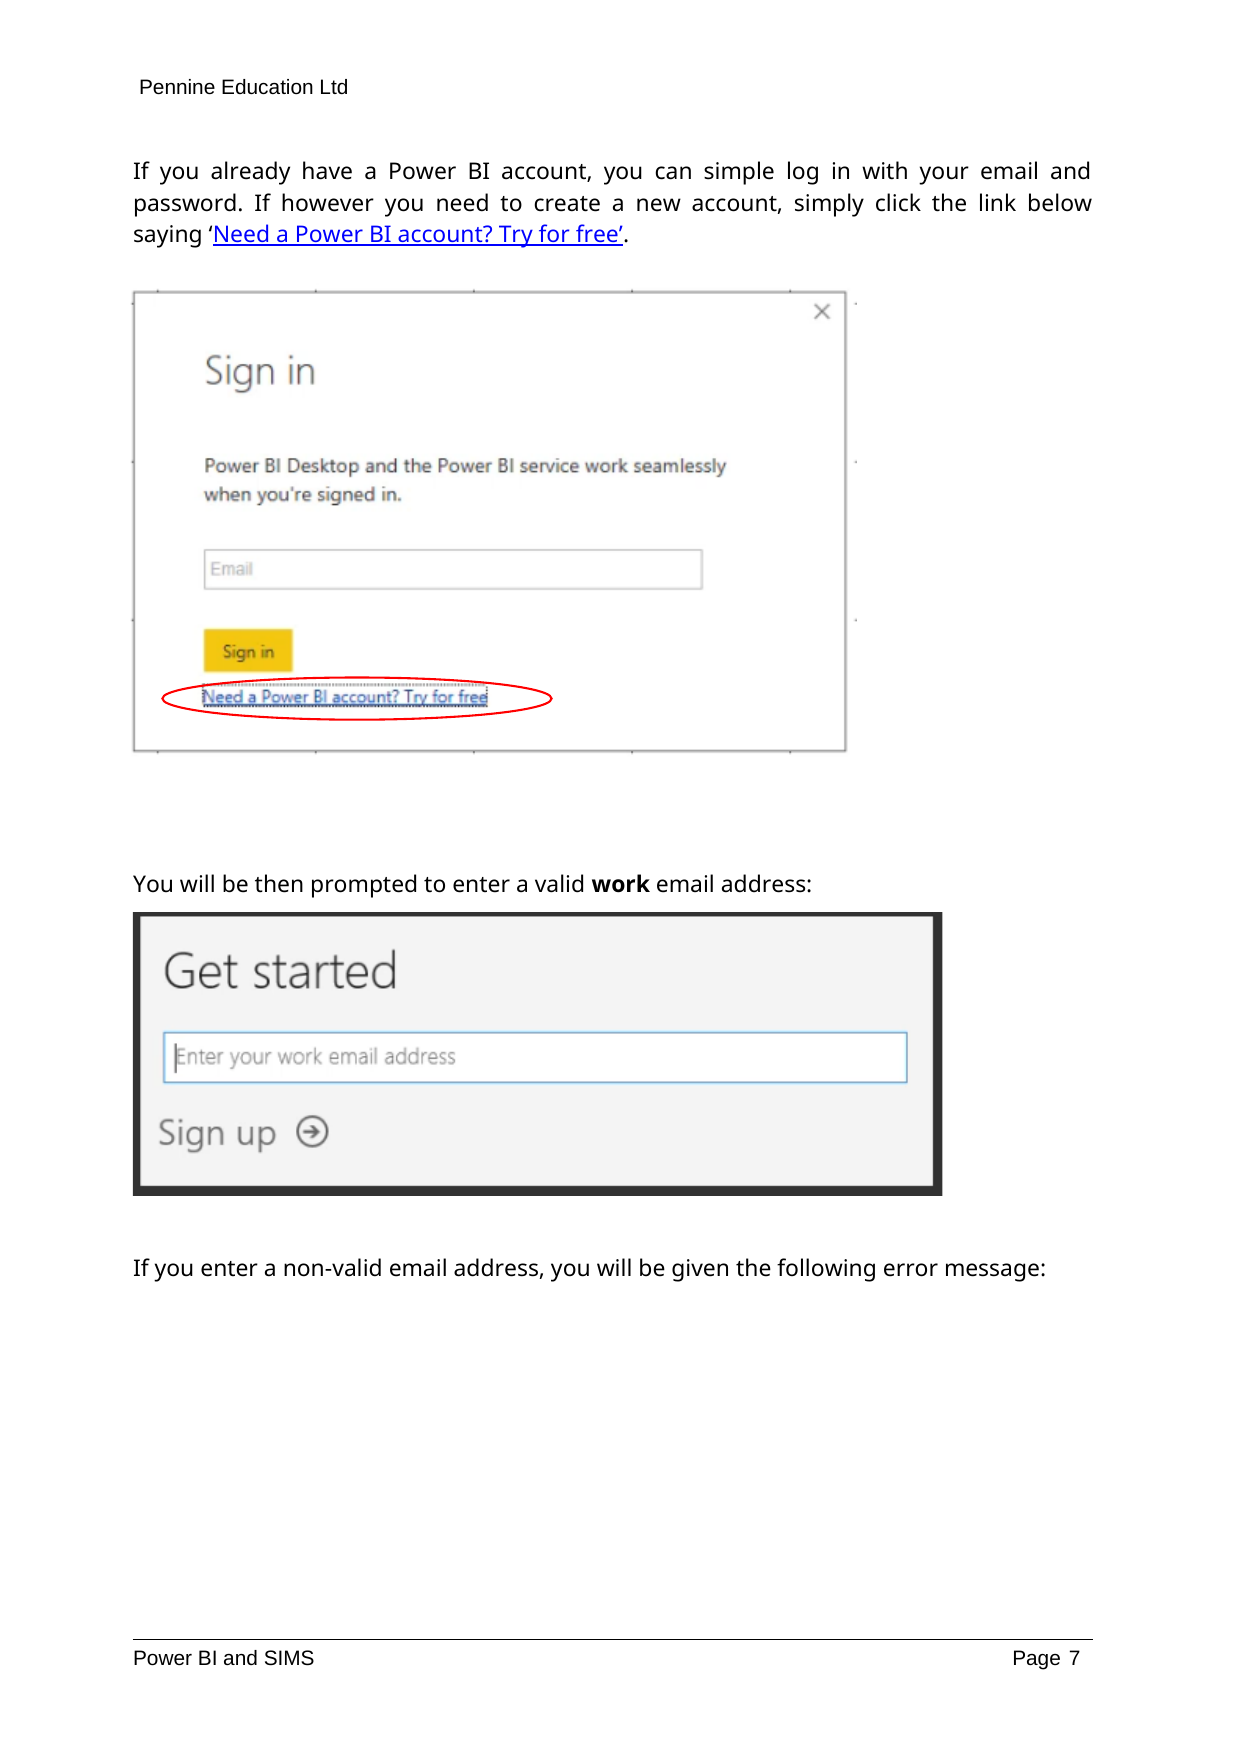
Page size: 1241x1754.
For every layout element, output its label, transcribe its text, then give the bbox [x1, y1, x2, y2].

text If you already have a Power BI account, you can simple log in with your email and password. If however you need to create a new account, simply click the link below saying ‘Need a Power BI account? Try for free’. [133, 155, 1093, 249]
picture [129, 283, 857, 761]
picture [132, 912, 943, 1196]
text You will be then prompted to enter a valid work email address: [133, 868, 1093, 899]
text If you enter a non-valid email address, you will be given the following error message: [133, 1252, 1093, 1283]
